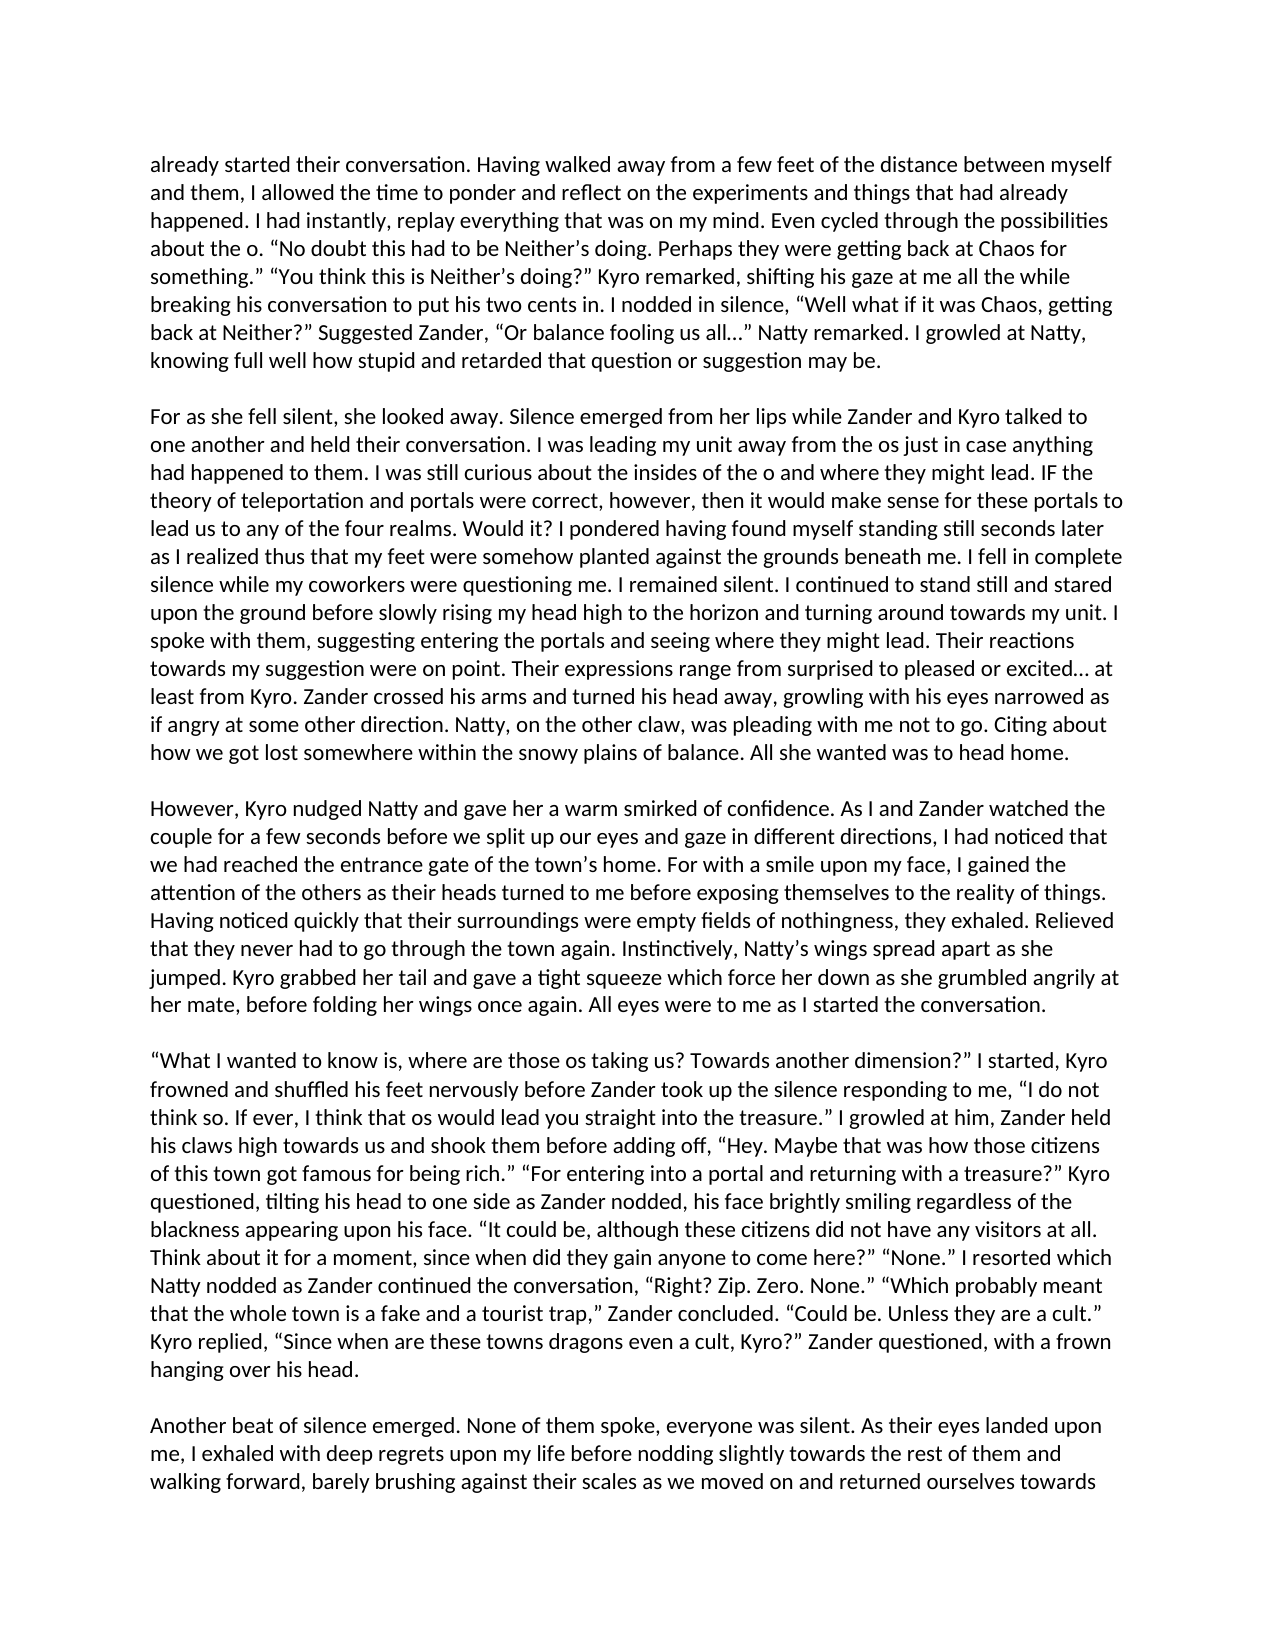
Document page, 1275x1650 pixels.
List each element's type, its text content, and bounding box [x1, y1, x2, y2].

text However, Kyro nudged Natty and gave her a warm smirked of confidence. As I and Zander watched the couple for a few seconds before we split up our eyes and gaze in different directions, I had noticed that we had reached the entrance gate of the town’s home. For with a smile upon my face, I gained the attention of the others as their heads turned to me before exposing themselves to the reality of things. Having noticed quickly that their surroundings were empty fields of nothingness, they exhaled. Relieved that they never had to go through the town again. Instinctively, Natty’s wings spread apart as she jumped. Kyro grabbed her tail and gave a tight squeeze which force her down as she grumbled angrily at her mate, before folding her wings once again. All eyes were to me as I started the conversation. [150, 794, 1125, 1019]
text “What I wanted to know is, where are those os taking us? Towards another dimension?” I started, Kyro frowned and shuffled his feet nervously before Zander took up the silence responding to me, “I do not think so. If ever, I think that os would lead you straight into the treasure.” I growled at him, Zander held his claws high towards us and shook them before adding off, “Hey. Maybe that was how those citizens of this town got famous for being rich.” “For entering into a portal and returning with a treasure?” Kyro questioned, tilting his head to one side as Zander nodded, his face brightly smiling regardless of the blackness appearing upon his face. “It could be, although these citizens did not have any visitors at all. Think about it for a moment, since when did they gain anyone to come here?” “None.” I resorted which Natty nodded as Zander continued the conversation, “Right? Zip. Zero. None.” “Which probably meant that the whole town is a fake and a tourist trap,” Zander concluded. “Could be. Unless they are a cult.” Kyro replied, “Since when are these towns dragons even a cult, Kyro?” Zander questioned, with a frown hanging over his head. [150, 1047, 1125, 1383]
text For as she fell silent, she looked away. Silence emerged from her lips while Zander and Kyro talked to one another and held their conversation. I was leading my unit away from the os just in case anything had happened to them. I was still curious about the insides of the o and where they might lead. IF the theory of teleportation and portals were correct, however, then it would make sense for these portals to lead us to any of the four realms. Would it? I pondered having found myself standing still seconds later as I realized thus that my feet were somehow planted against the grounds beneath me. I fell in complete silence while my coworkers were questioning me. I remained silent. I continued to stand still and stared upon the ground before slowly rising my head high to the horizon and turning around towards my unit. I spoke with them, suggesting entering the portals and seeing where they might lead. Their reactions towards my suggestion were on point. Their expressions range from surprised to pleased or excited… at least from Kyro. Zander crossed his arms and turned his head away, growling with his eyes narrowed as if angry at some other direction. Natty, on the other claw, was pleading with me not to go. Citing about how we got lost somewhere within the snowy plains of balance. All she wanted was to head home. [150, 402, 1125, 766]
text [150, 150, 1125, 374]
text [150, 1411, 1125, 1495]
